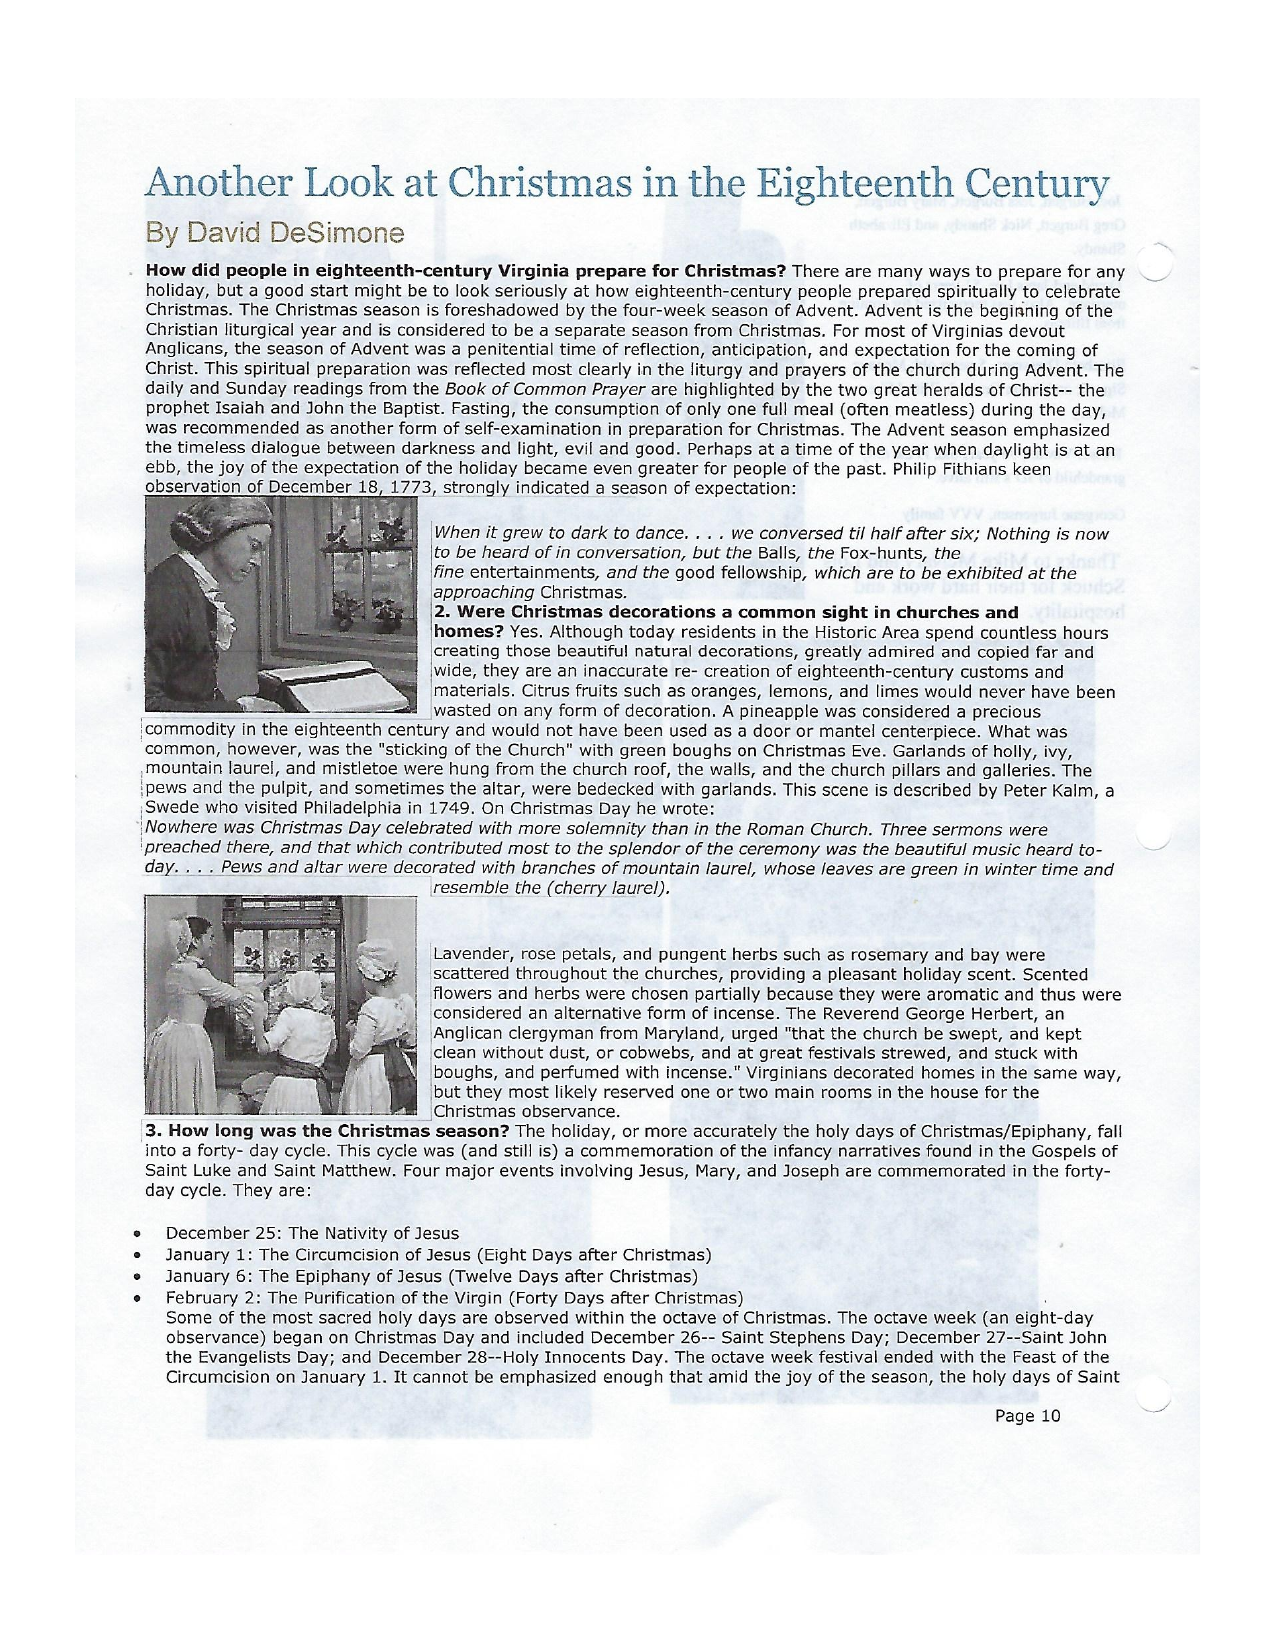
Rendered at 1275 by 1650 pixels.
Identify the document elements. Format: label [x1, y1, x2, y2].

picture [75, 98, 1200, 1555]
